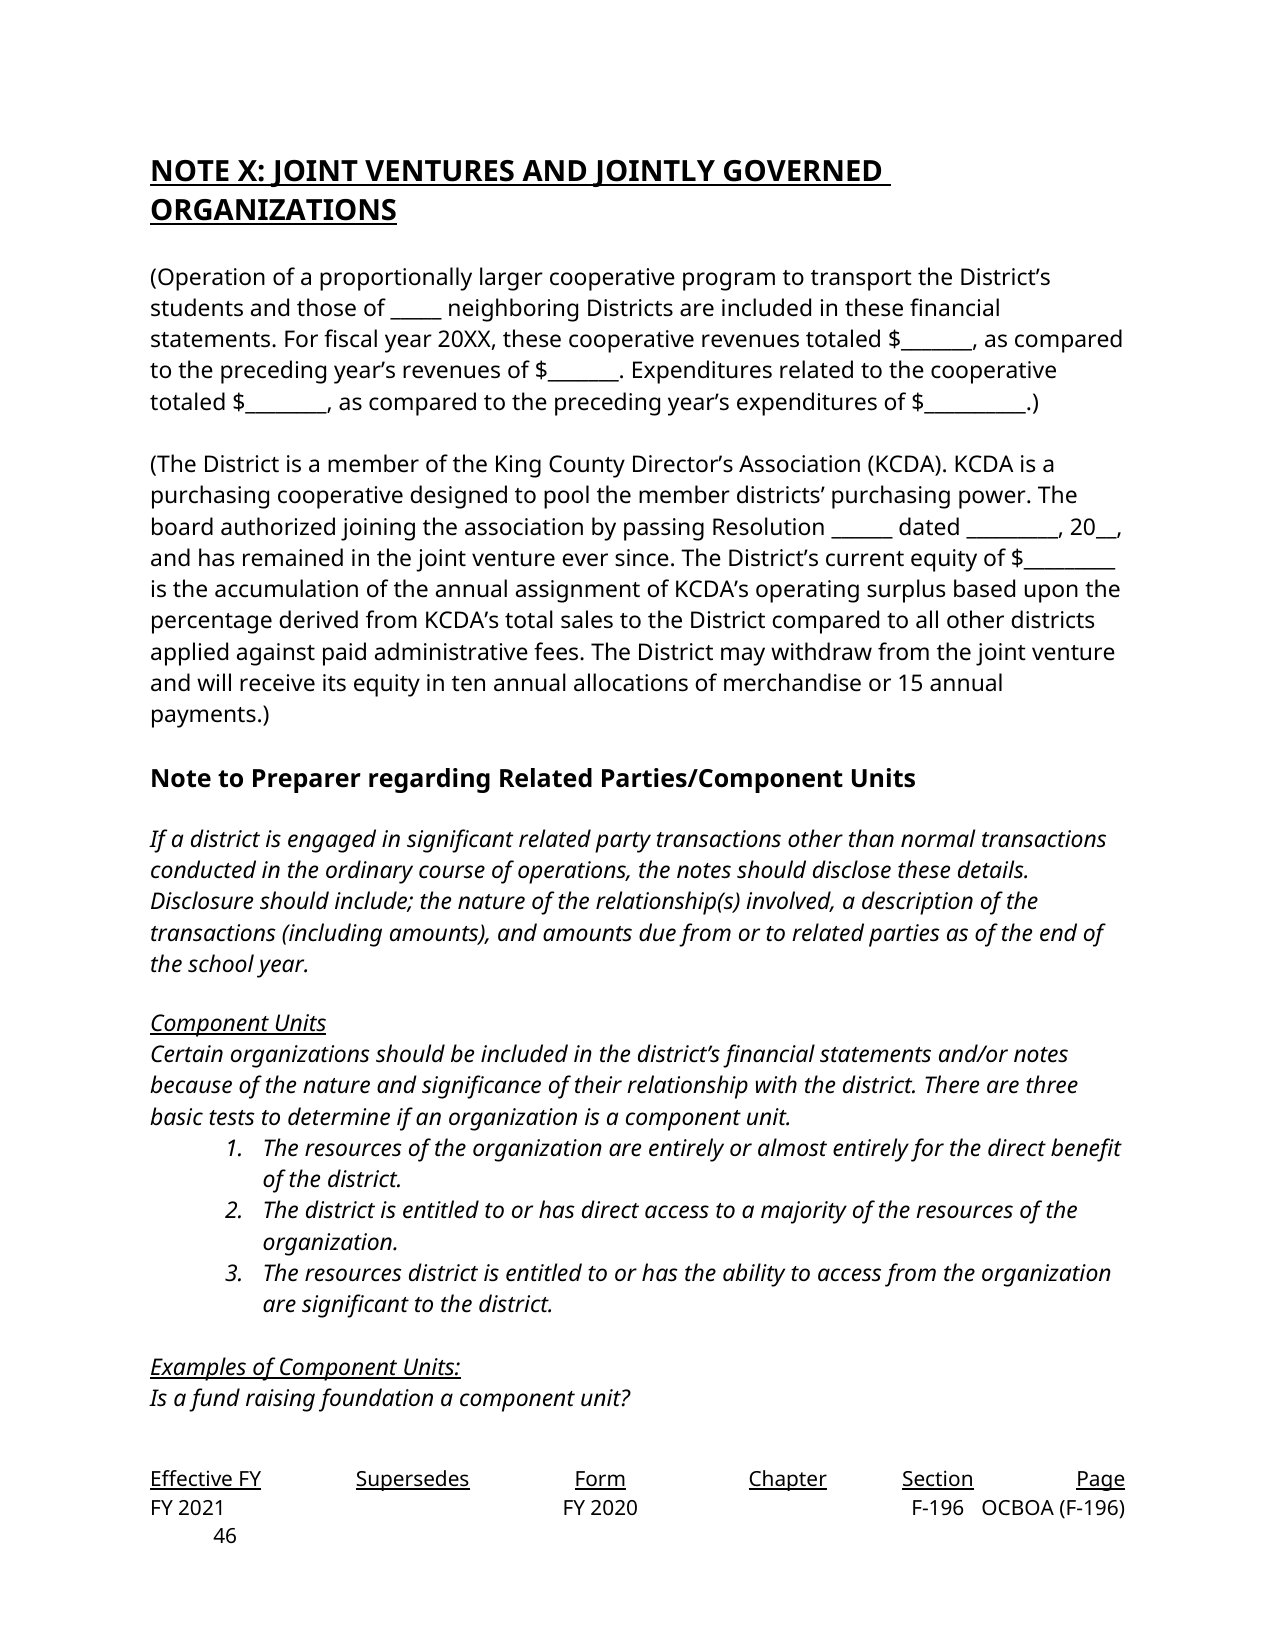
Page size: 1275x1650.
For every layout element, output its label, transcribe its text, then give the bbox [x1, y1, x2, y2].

list The resources district is entitled to or has the ability to access from the organization are significant to the district. [225, 1257, 1125, 1319]
text Is a fund raising foundation a component unit? [150, 1382, 1125, 1413]
text If a district is engaged in significant related party transactions other than normal transactions conducted in the ordinary course of operations, the notes should disclose these details. Disclosure should include; the nature of the relationship(s) involved, a description of the transactions (including amounts), and amounts due from or to related parties as of the end of the school year. [150, 823, 1125, 979]
text Examples of Component Units: [150, 1351, 1125, 1382]
subtitle Note x: Joint ventures and jointly governed organizations [150, 150, 1102, 229]
text (The District is a member of the King County Director’s Association (KCDA). KCDA is a purchasing cooperative designed to pool the member districts’ purchasing power. The board authorized joining the association by passing Resolution ______ dated _________, 20__, and has remained in the joint venture ever since. The District’s current equity of $_________ is the accumulation of the annual assignment of KCDA’s operating surplus based upon the percentage derived from KCDA’s total sales to the District compared to all other districts applied against paid administrative fees. The District may withdraw from the joint venture and will receive its equity in ten annual allocations of merchandise or 15 annual payments.) [150, 448, 1125, 729]
subtitle Note to Preparer regarding Related Parties/Component Units [150, 761, 1125, 795]
list The resources of the organization are entirely or almost entirely for the direct benefit of the district. [225, 1132, 1125, 1194]
text Certain organizations should be included in the district’s financial statements and/or notes because of the nature and significance of their relationship with the district. There are three basic tests to determine if an organization is a component unit. [150, 1038, 1125, 1132]
text (Operation of a proportionally larger cooperative program to transport the District’s students and those of _____ neighboring Districts are included in these financial statements. For fiscal year 20XX, these cooperative revenues totaled $_______, as compared to the preceding year’s revenues of $_______. Expenditures related to the cooperative totaled $________, as compared to the preceding year’s expenditures of $__________.) [150, 261, 1125, 417]
text Component Units [150, 1007, 1125, 1038]
list The district is entitled to or has direct access to a majority of the resources of the organization. [225, 1194, 1125, 1257]
